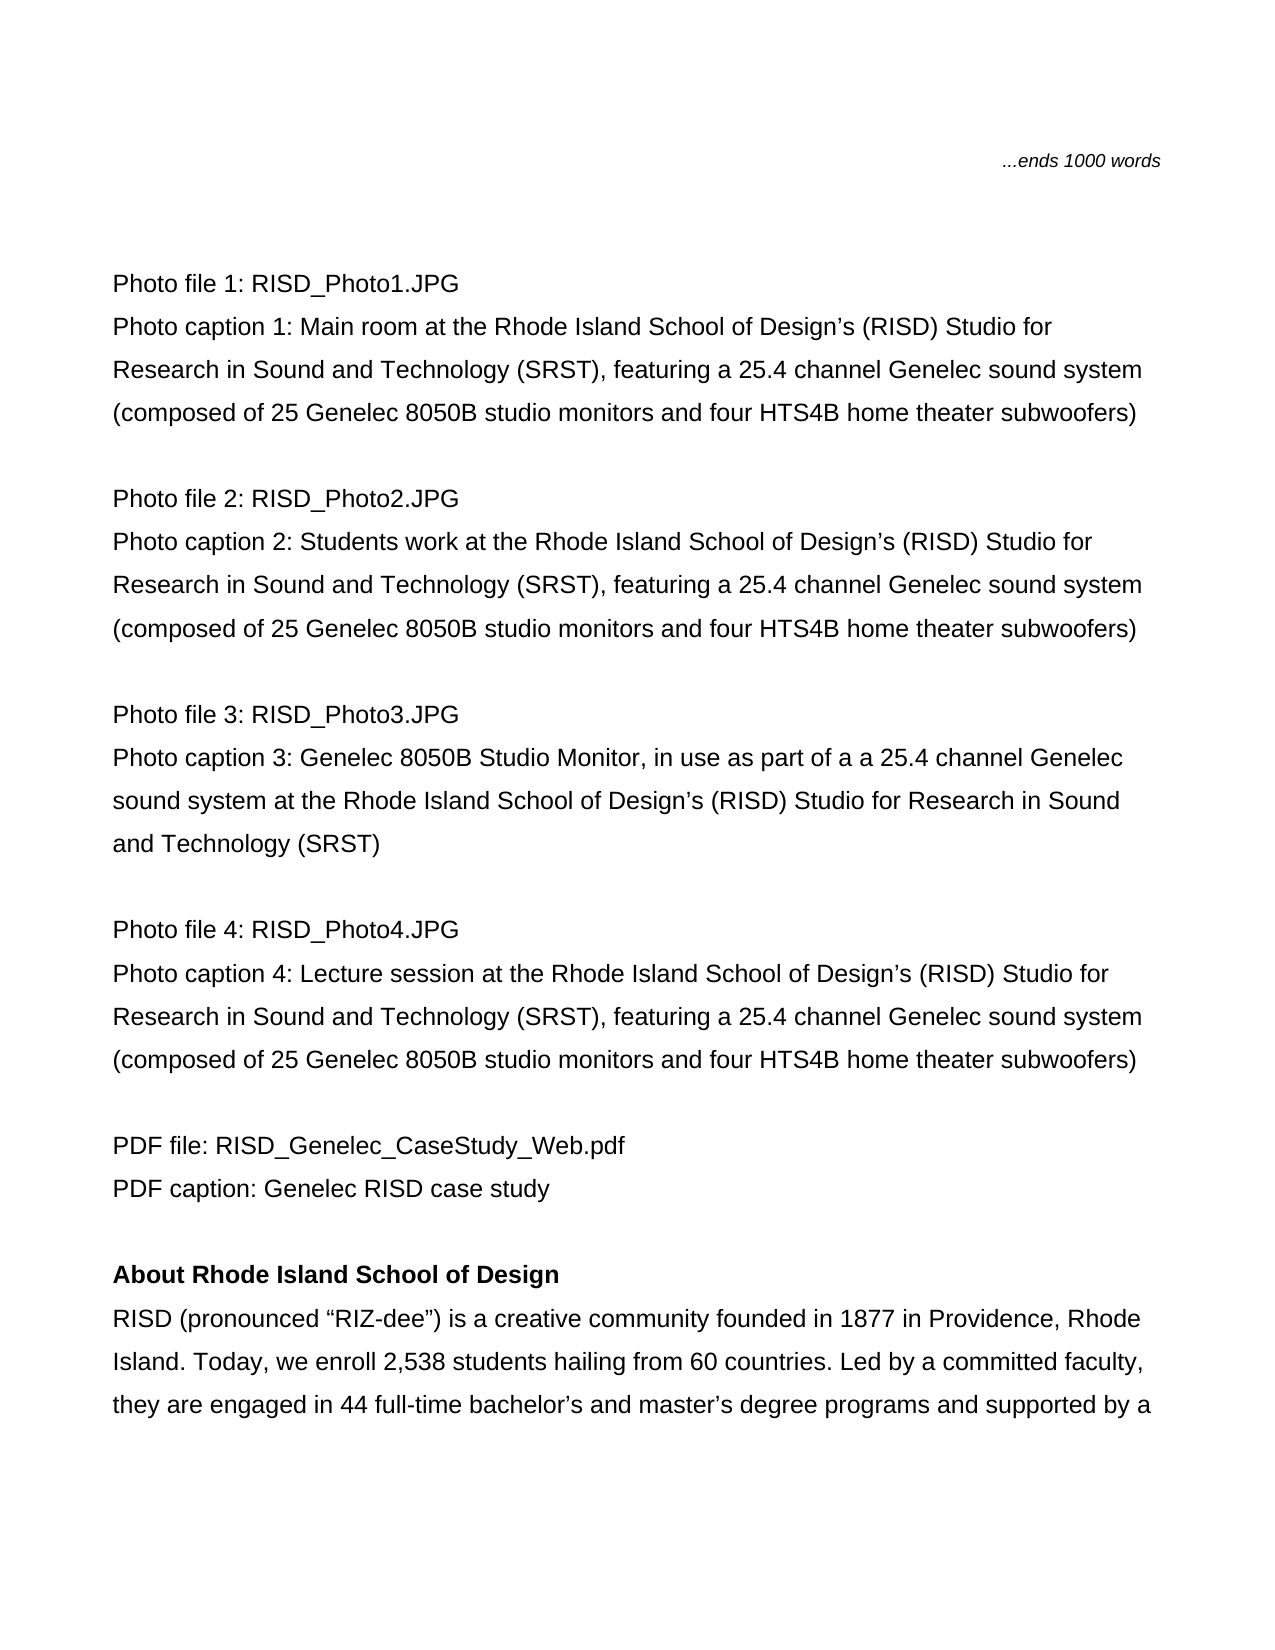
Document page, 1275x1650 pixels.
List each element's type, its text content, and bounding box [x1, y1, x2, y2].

text PDF file: RISD_Genelec_CaseStudy_Web.pdf [112, 1131, 1162, 1160]
text About Rhode Island School of Design [112, 1260, 1162, 1289]
text Photo caption 4: Lecture session at the Rhode Island School of Design’s (RISD) Studio for Research in Sound and Technology (SRST), featuring a 25.4 channel Genelec sound system (composed of 25 Genelec 8050B studio monitors and four HTS4B home theater subwoofers) [112, 958, 1162, 1073]
text Photo caption 3: Genelec 8050B Studio Monitor, in use as part of a a 25.4 channel Genelec sound system at the Rhode Island School of Design’s (RISD) Studio for Research in Sound and Technology (SRST) [112, 743, 1162, 858]
text ...ends 1000 words [112, 150, 1162, 172]
text Photo caption 1: Main room at the Rhode Island School of Design’s (RISD) Studio for Research in Sound and Technology (SRST), featuring a 25.4 channel Genelec sound system (composed of 25 Genelec 8050B studio monitors and four HTS4B home theater subwoofers) [112, 312, 1162, 427]
text Photo file 1: RISD_Photo1.JPG [112, 268, 1162, 297]
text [112, 1303, 1162, 1418]
text Photo caption 2: Students work at the Rhode Island School of Design’s (RISD) Studio for Research in Sound and Technology (SRST), featuring a 25.4 channel Genelec sound system (composed of 25 Genelec 8050B studio monitors and four HTS4B home theater subwoofers) [112, 527, 1162, 642]
text Photo file 4: RISD_Photo4.JPG [112, 915, 1162, 944]
text Photo file 2: RISD_Photo2.JPG [112, 484, 1162, 513]
text PDF caption: Genelec RISD case study [112, 1174, 1162, 1203]
text Photo file 3: RISD_Photo3.JPG [112, 700, 1162, 728]
